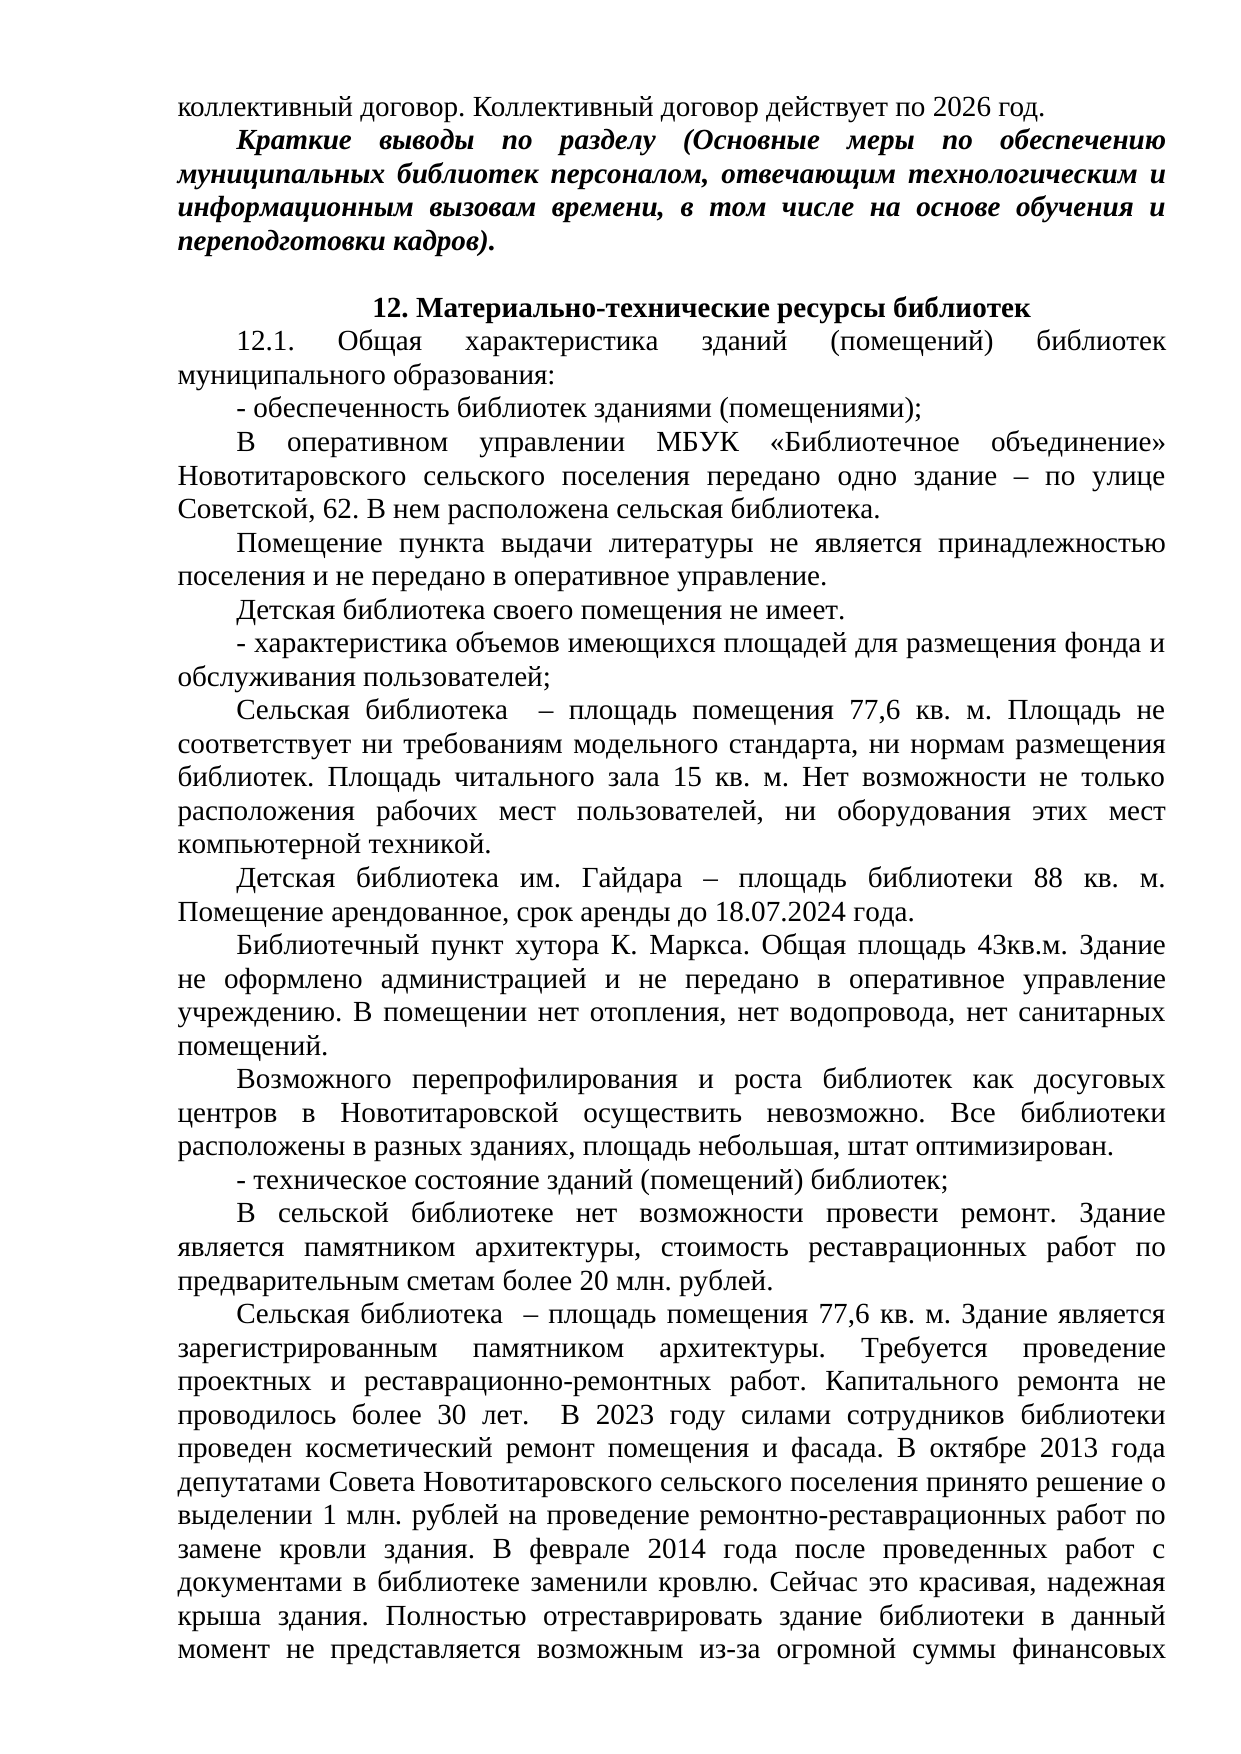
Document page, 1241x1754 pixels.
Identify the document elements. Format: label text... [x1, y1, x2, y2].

text - характеристика объемов имеющихся площадей для размещения фонда и обслуживания пользователей; [177, 625, 1167, 692]
text Помещение пункта выдачи литературы не является принадлежностью поселения и не передано в оперативное управление. [177, 525, 1167, 592]
text Возможного перепрофилирования и роста библиотек как досуговых центров в Новотитаровской осуществить невозможно. Все библиотеки расположены в разных зданиях, площадь небольшая, штат оптимизирован. [177, 1061, 1167, 1162]
text Сельская библиотека – площадь помещения 77,6 кв. м. Площадь не соответствует ни требованиям модельного стандарта, ни нормам размещения библиотек. Площадь читального зала 15 кв. м. Нет возможности не только расположения рабочих мест пользователей, ни оборудования этих мест компьютерной техникой. [177, 692, 1167, 860]
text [177, 1296, 1167, 1665]
text - обеспеченность библиотек зданиями (помещениями); [177, 391, 1167, 424]
text В сельской библиотеке нет возможности провести ремонт. Здание является памятником архитектуры, стоимость реставрационных работ по предварительным сметам более 20 млн. рублей. [177, 1196, 1167, 1296]
text - техническое состояние зданий (помещений) библиотек; [177, 1162, 1167, 1196]
text 12.1. Общая характеристика зданий (помещений) библиотек муниципального образования: [177, 323, 1167, 391]
text Детская библиотека им. Гайдара – площадь библиотеки 88 кв. м. Помещение арендованное, срок аренды до 18.07.2024 года. [177, 860, 1167, 927]
text Детская библиотека своего помещения не имеет. [177, 592, 1167, 625]
text 12. Материально-технические ресурсы библиотек [177, 290, 1167, 323]
text Библиотечный пункт хутора К. Маркса. Общая площадь 43кв.м. Здание не оформлено администрацией и не передано в оперативное управление учреждению. В помещении нет отопления, нет водопровода, нет санитарных помещений. [177, 927, 1167, 1061]
text В оперативном управлении МБУК «Библиотечное объединение» Новотитаровского сельского поселения передано одно здание – по улице Советской, 62. В нем расположена сельская библиотека. [177, 424, 1167, 525]
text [177, 89, 1167, 122]
text Краткие выводы по разделу (Основные меры по обеспечению муниципальных библиотек персоналом, отвечающим технологическим и информационным вызовам времени, в том числе на основе обучения и переподготовки кадров). [177, 122, 1167, 256]
